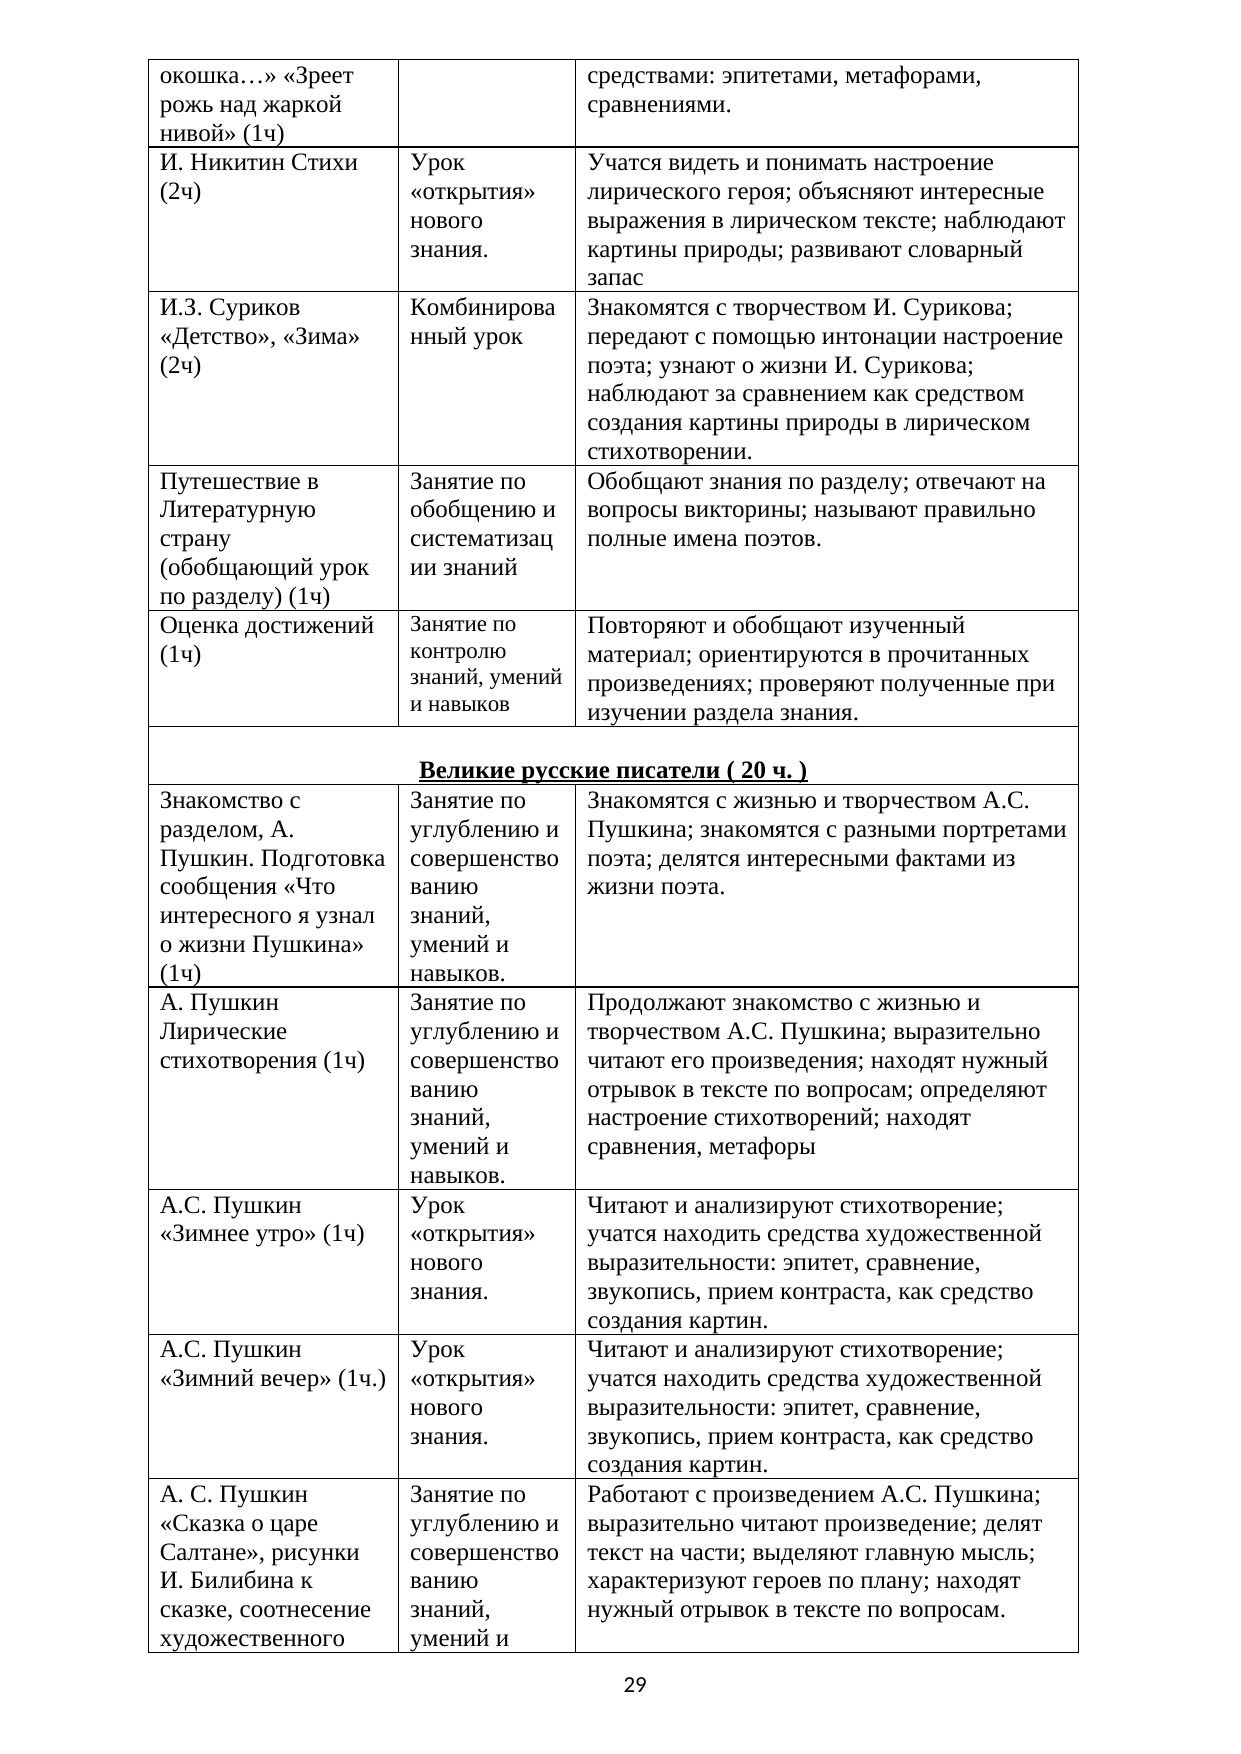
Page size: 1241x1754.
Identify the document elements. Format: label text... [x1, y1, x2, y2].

table_cell Урок «открытия» нового знания. [399, 148, 575, 291]
table_cell Читают и анализируют стихотворение; учатся находить средства художественной выразительности: эпитет, сравнение, звукопись, прием контраста, как средство создания картин. [576, 1335, 1078, 1478]
table_cell Занятие по обобщению и систематизации знаний [399, 466, 575, 609]
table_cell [576, 60, 1078, 146]
table_cell Знакомятся с творчеством И. Сурикова; передают с помощью интонации настроение поэта; узнают о жизни И. Сурикова; наблюдают за сравнением как средством создания картины природы в лирическом стихотворении. [576, 292, 1078, 465]
table_cell Знакомятся с жизнью и творчеством А.С. Пушкина; знакомятся с разными портретами поэта; делятся интересными фактами из жизни поэта. [576, 785, 1078, 986]
table_cell Продолжают знакомство с жизнью и творчеством А.С. Пушкина; выразительно читают его произведения; находят нужный отрывок в тексте по вопросам; определяют настроение стихотворений; находят сравнения, метафоры [576, 988, 1078, 1189]
table_cell Урок «открытия» нового знания. [399, 1335, 575, 1478]
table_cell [576, 1479, 1078, 1652]
table_cell Великие русские писатели ( 20 ч. ) [149, 727, 1078, 784]
table_cell Занятие по углублению и совершенствованию знаний, умений и навыков. [399, 988, 575, 1189]
table_cell Комбинированный урок [399, 292, 575, 465]
table_cell Повторяют и обобщают изученный материал; ориентируются в прочитанных произведениях; проверяют полученные при изучении раздела знания. [576, 611, 1078, 726]
table_cell Обобщают знания по разделу; отвечают на вопросы викторины; называют правильно полные имена поэтов. [576, 466, 1078, 609]
table_cell Занятие по углублению и совершенствованию знаний, умений и навыков. [399, 785, 575, 986]
table_cell Знакомство с разделом, А. Пушкин. Подготовка сообщения «Что интересного я узнал о жизни Пушкина» (1ч) [149, 785, 398, 986]
table_cell Учатся видеть и понимать настроение лирического героя; объясняют интересные выражения в лирическом тексте; наблюдают картины природы; развивают словарный запас [576, 148, 1078, 291]
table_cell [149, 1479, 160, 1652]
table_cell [149, 60, 398, 146]
table_cell А.С. Пушкин «Зимнее утро» (1ч) [149, 1190, 398, 1333]
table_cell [399, 1479, 575, 1652]
table_cell Занятие по контролю знаний, умений и навыков [399, 611, 575, 726]
table_cell И. Никитин Стихи (2ч) [149, 148, 398, 291]
table_cell И.З. Суриков «Детство», «Зима» (2ч) [149, 292, 398, 465]
table_cell А.С. Пушкин «Зимний вечер» (1ч.) [149, 1335, 398, 1478]
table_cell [399, 60, 575, 146]
table_cell Путешествие в Литературную страну (обобщающий урок по разделу) (1ч) [149, 466, 398, 609]
table_cell Оценка достижений (1ч) [149, 611, 398, 726]
table_cell Урок «открытия» нового знания. [399, 1190, 575, 1333]
table_cell А. С. Пушкин «Сказка о царе Салтане», рисунки И. Билибина к сказке, соотнесение художественного изображения и текста (3ч.) [308, 1479, 398, 1652]
table_cell Читают и анализируют стихотворение; учатся находить средства художественной выразительности: эпитет, сравнение, звукопись, прием контраста, как средство создания картин. [576, 1190, 1078, 1333]
table_cell А. Пушкин Лирические стихотворения (1ч) [149, 988, 398, 1189]
